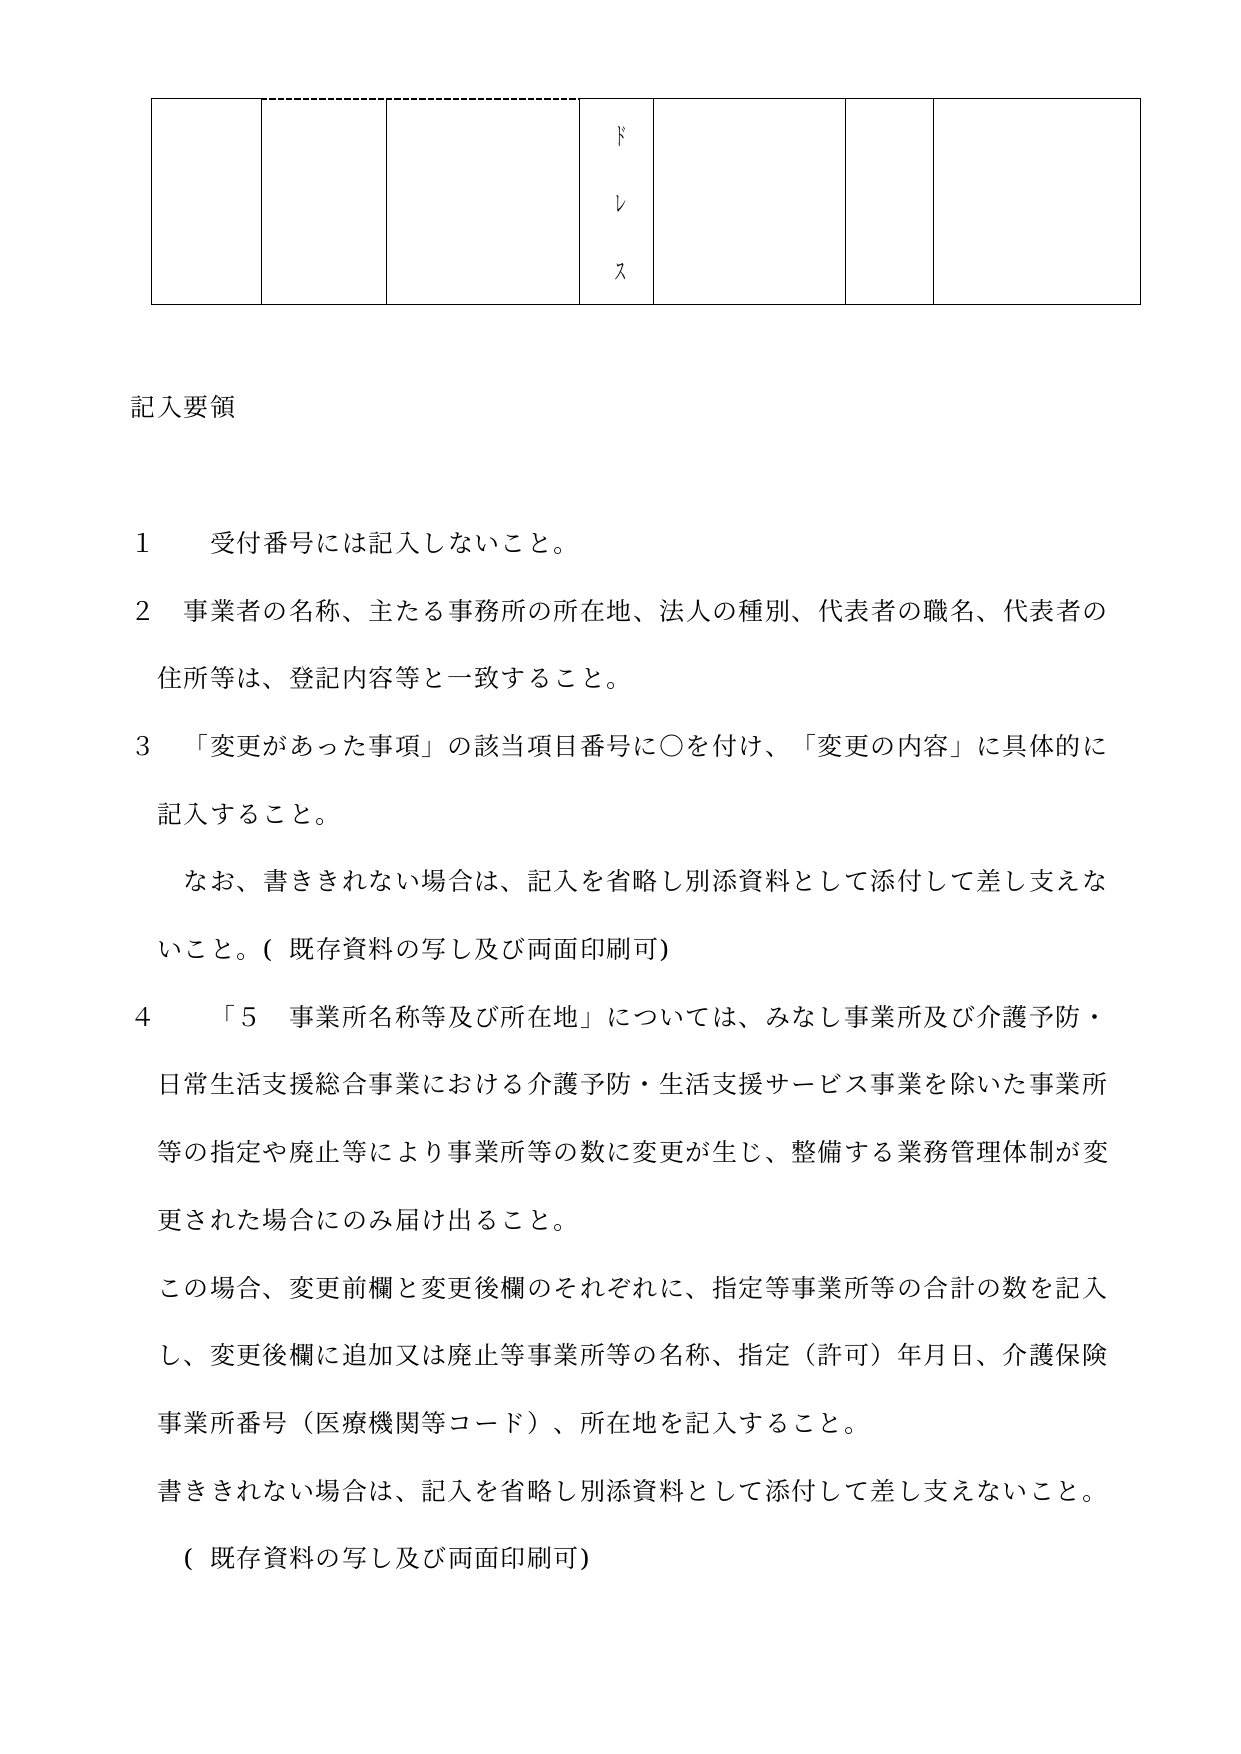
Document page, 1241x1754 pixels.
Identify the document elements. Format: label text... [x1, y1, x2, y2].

text ２ 事業者の名称、主たる事務所の所在地、法人の種別、代表者の職名、代表者の住所等は、登記内容等と一致すること。 [131, 575, 1109, 711]
text この場合、変更前欄と変更後欄のそれぞれに、指定等事業所等の合計の数を記入し、変更後欄に追加又は廃止等事業所等の名称、指定（許可）年月日、介護保険事業所番号（医療機関等コード）、所在地を記入すること。 [131, 1252, 1109, 1456]
text ４ 「５ 事業所名称等及び所在地」については、みなし事業所及び介護予防・日常生活支援総合事業における介護予防・生活支援サービス事業を除いた事業所等の指定や廃止等により事業所等の数に変更が生じ、整備する業務管理体制が変更された場合にのみ届け出ること。 [131, 982, 1109, 1252]
table_cell [387, 98, 579, 303]
text １ 受付番号には記入しないこと。 [131, 508, 1109, 575]
text なお、書ききれない場合は、記入を省略し別添資料として添付して差し支えないこと。(既存資料の写し及び両面印刷可) [157, 846, 1109, 982]
text 書ききれない場合は、記入を省略し別添資料として添付して差し支えないこと。 (既存資料の写し及び両面印刷可) [131, 1456, 1109, 1591]
text 記入要領 [131, 372, 1109, 440]
table_cell 氏名 [262, 98, 386, 303]
text ３ 「変更があった事項」の該当項目番号に○を付け、「変更の内容」に具体的に記入すること。 [131, 711, 1109, 846]
